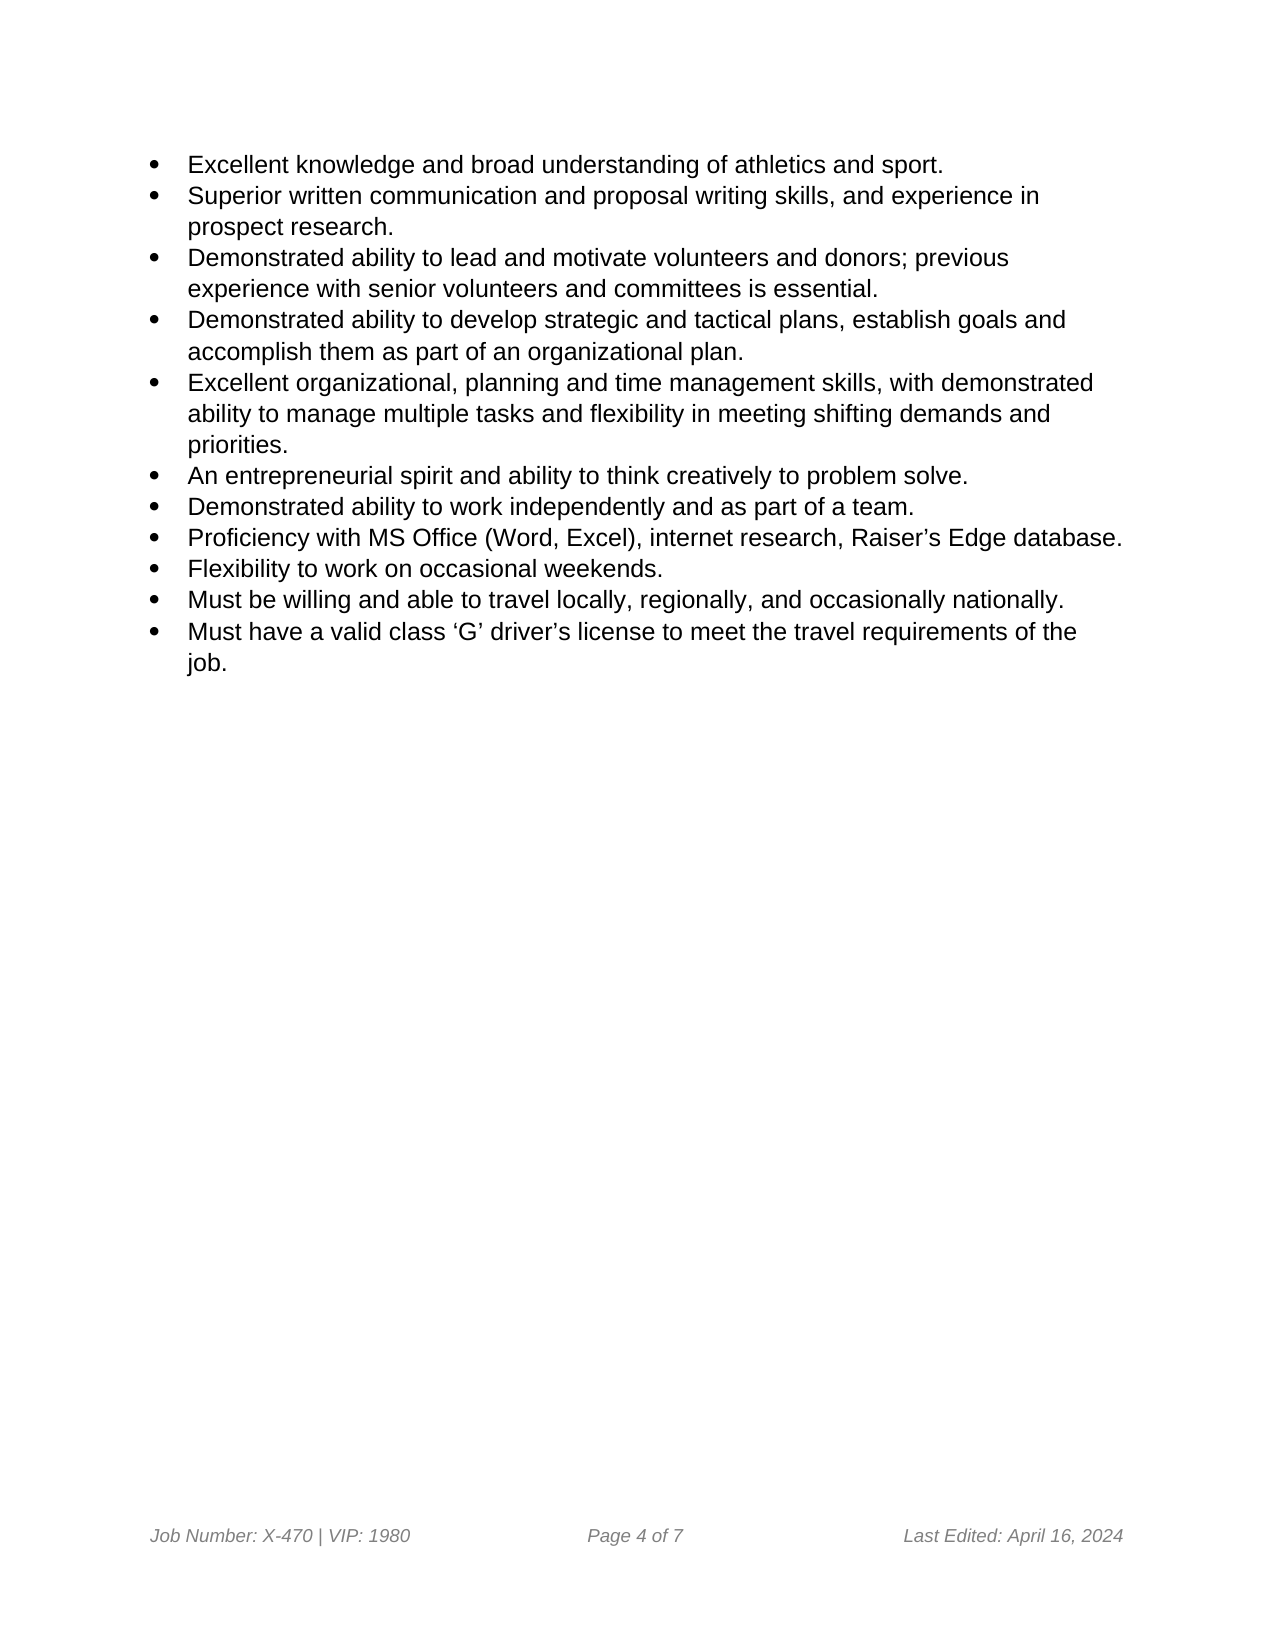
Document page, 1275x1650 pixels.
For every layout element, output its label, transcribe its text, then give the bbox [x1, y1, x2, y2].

list Must be willing and able to travel locally, regionally, and occasionally nationally. [150, 586, 1125, 614]
list Excellent knowledge and broad understanding of athletics and sport. [150, 150, 1125, 179]
list An entrepreneurial spirit and ability to think creatively to problem solve. [150, 461, 1125, 490]
list Must have a valid class ‘G’ driver’s license to meet the travel requirements of the job. [150, 617, 1125, 677]
list Superior written communication and proposal writing skills, and experience in prospect research. [150, 181, 1125, 241]
list Excellent organizational, planning and time management skills, with demonstrated ability to manage multiple tasks and flexibility in meeting shifting demands and priorities. [150, 368, 1125, 459]
list Flexibility to work on occasional weekends. [150, 554, 1125, 583]
list Demonstrated ability to lead and motivate volunteers and donors; previous experience with senior volunteers and committees is essential. [150, 243, 1125, 303]
list Demonstrated ability to work independently and as part of a team. [150, 492, 1125, 521]
list Demonstrated ability to develop strategic and tactical plans, establish goals and accomplish them as part of an organizational plan. [150, 306, 1125, 365]
list Proficiency with MS Office (Word, Excel), internet research, Raiser’s Edge database. [150, 523, 1125, 552]
